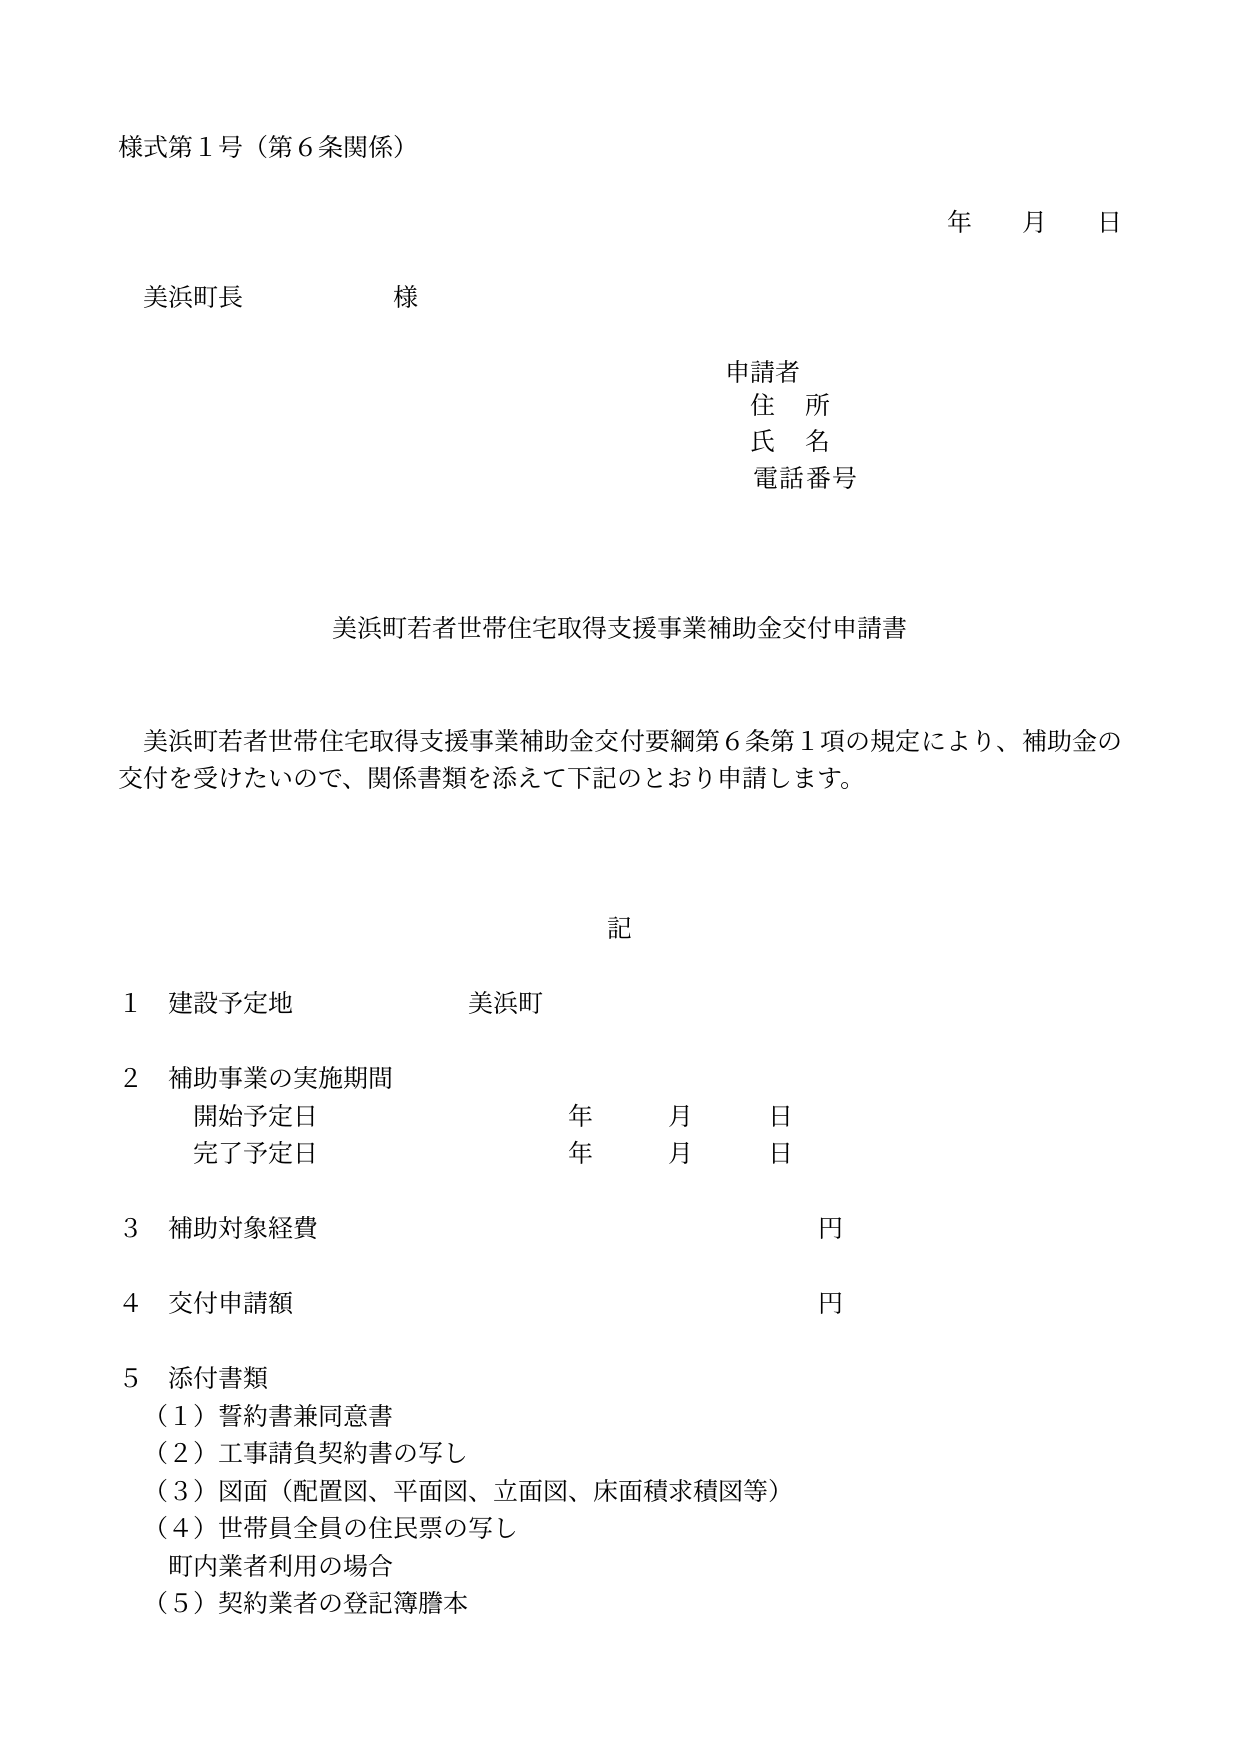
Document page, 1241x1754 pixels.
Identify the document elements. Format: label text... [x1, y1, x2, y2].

text （２）工事請負契約書の写し [118, 1433, 1122, 1471]
text 様式第１号（第６条関係） [118, 127, 1122, 164]
text 町内業者利用の場合 [118, 1546, 1122, 1583]
text ４ 交付申請額 円 [118, 1283, 1122, 1321]
text ５ 添付書類 [118, 1358, 1122, 1396]
text （３）図面（配置図、平面図、立面図、床面積求積図等） [118, 1471, 1122, 1508]
text （４）世帯員全員の住民票の写し [118, 1508, 1122, 1546]
text 開始予定日 年 月 日 [118, 1096, 1122, 1133]
text 住所 [118, 389, 1122, 421]
text 美浜町若者世帯住宅取得支援事業補助金交付要綱第６条第１項の規定により、補助金の交付を受けたいので、関係書類を添えて下記のとおり申請します。 [118, 721, 1122, 796]
text ２ 補助事業の実施期間 [118, 1058, 1122, 1096]
text 氏名 [118, 421, 1122, 458]
text 年 月 日 [118, 202, 1122, 239]
text 電話番号 [118, 458, 1122, 496]
subtitle 記 [118, 908, 1122, 946]
text 美浜町長 様 [118, 277, 1122, 314]
text ３ 補助対象経費 円 [118, 1208, 1122, 1246]
text （５）契約業者の登記簿謄本 [118, 1583, 1122, 1621]
text （１）誓約書兼同意書 [118, 1396, 1122, 1433]
text １ 建設予定地 美浜町 [118, 983, 1122, 1021]
text 完了予定日 年 月 日 [118, 1133, 1122, 1171]
text 申請者 [118, 352, 1122, 389]
text 美浜町若者世帯住宅取得支援事業補助金交付申請書 [118, 608, 1122, 646]
